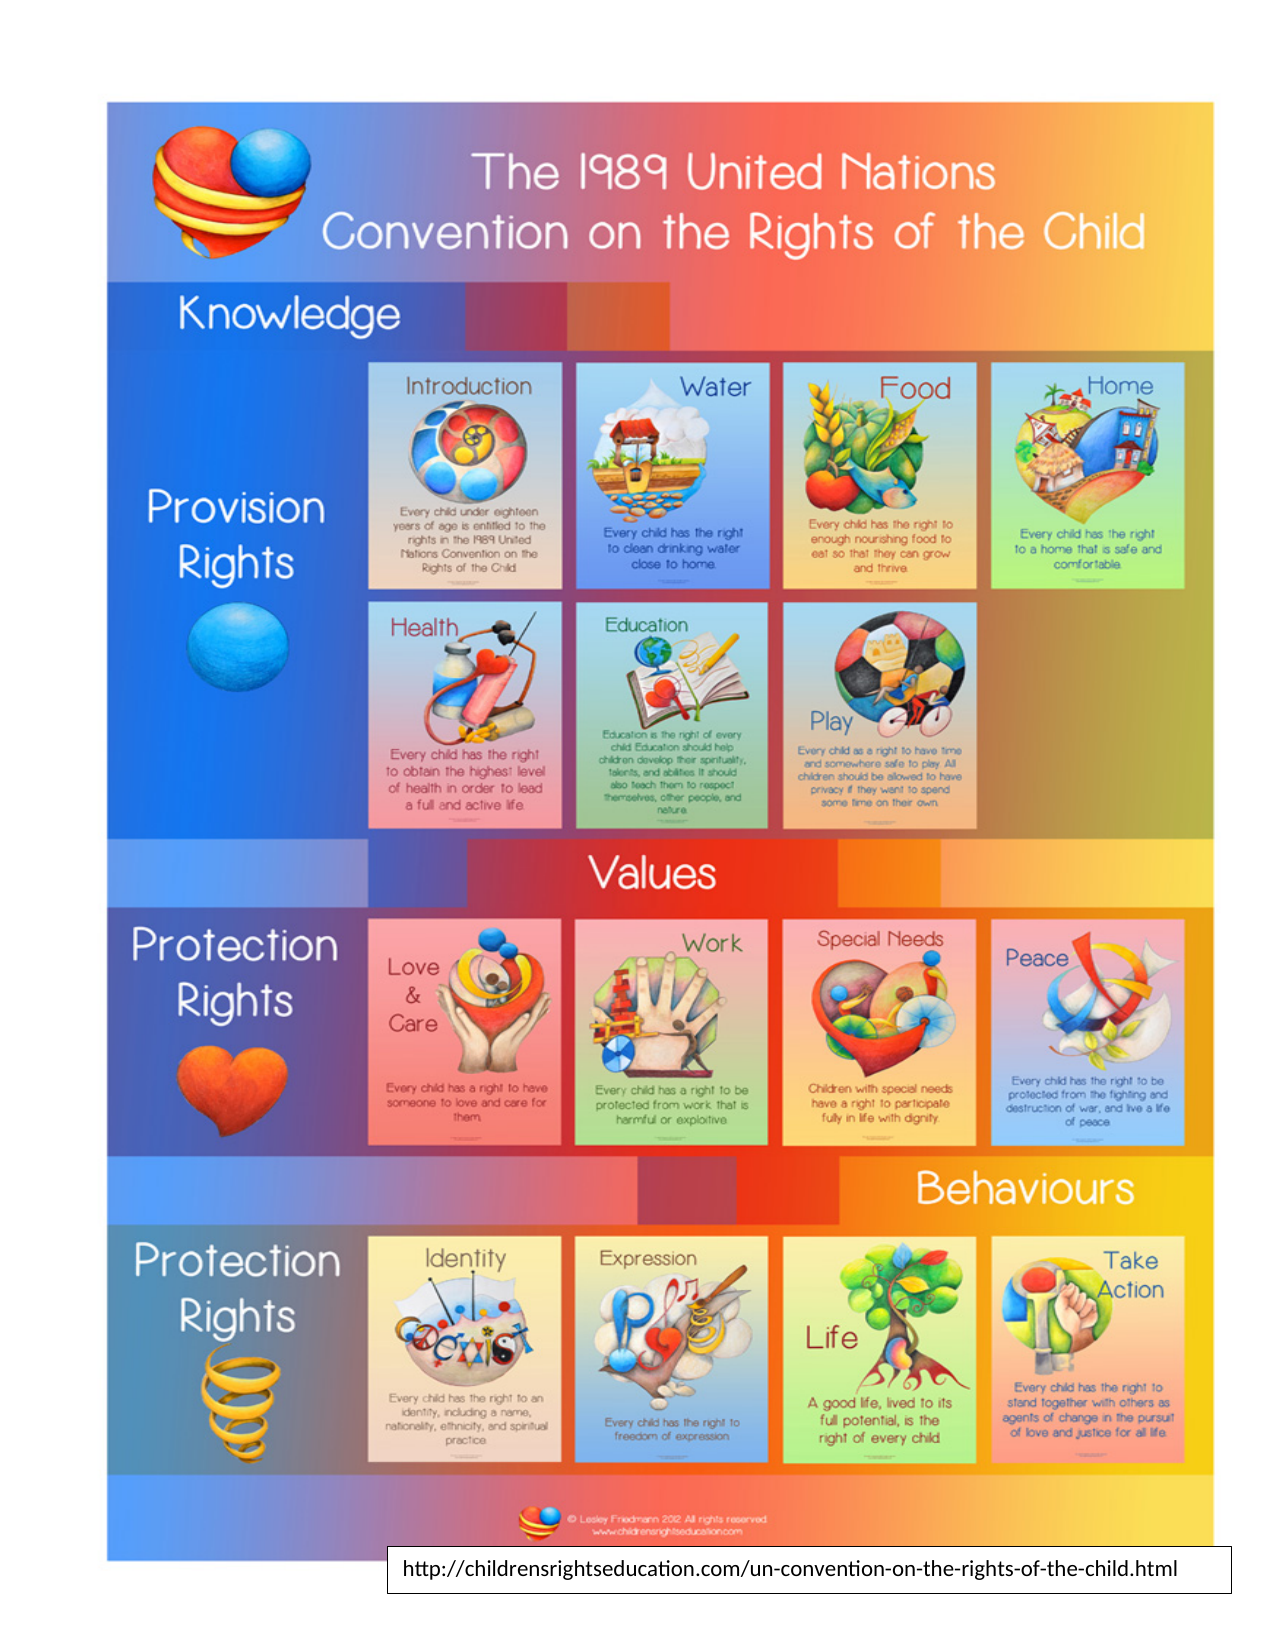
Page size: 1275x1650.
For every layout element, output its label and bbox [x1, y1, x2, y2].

picture [75, 75, 1244, 1576]
